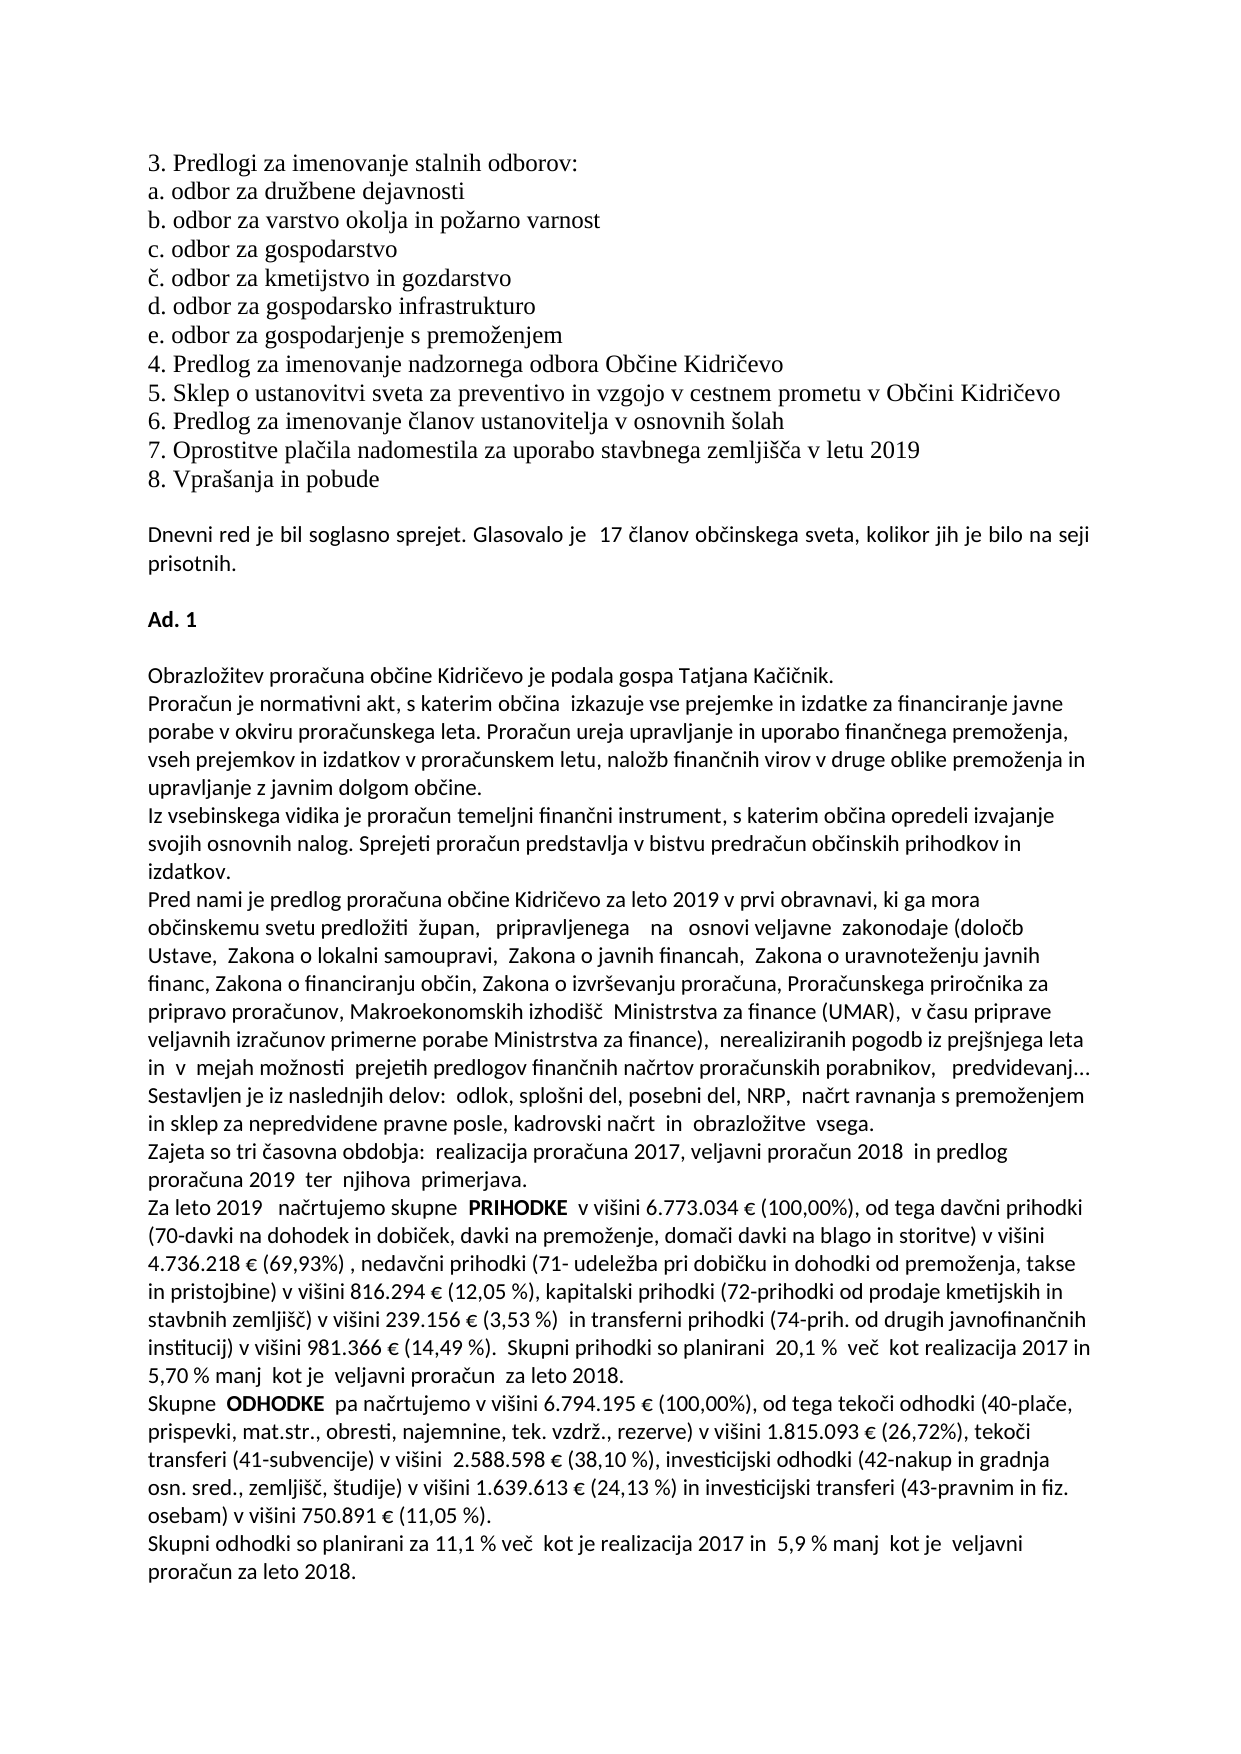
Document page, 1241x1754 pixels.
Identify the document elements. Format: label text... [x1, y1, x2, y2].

text 5. Sklep o ustanovitvi sveta za preventivo in vzgojo v cestnem prometu v Občini Kidričevo [148, 378, 1093, 406]
text Za leto 2019 načrtujemo skupne PRIHODKE v višini 6.773.034 € (100,00%), od tega davčni prihodki (70-davki na dohodek in dobiček, davki na premoženje, domači davki na blago in storitve) v višini 4.736.218 € (69,93%) , nedavčni prihodki (71- udeležba pri dobičku in dohodki od premoženja, takse in pristojbine) v višini 816.294 € (12,05 %), kapitalski prihodki (72-prihodki od prodaje kmetijskih in stavbnih zemljišč) v višini 239.156 € (3,53 %) in transferni prihodki (74-prih. od drugih javnofinančnih institucij) v višini 981.366 € (14,49 %). Skupni prihodki so planirani 20,1 % več kot realizacija 2017 in 5,70 % manj kot je veljavni proračun za leto 2018. [148, 1193, 1093, 1389]
text 6. Predlog za imenovanje članov ustanovitelja v osnovnih šolah [148, 406, 1093, 435]
text 7. Oprostitve plačila nadomestila za uporabo stavbnega zemljišča v letu 2019 [148, 435, 1093, 464]
text b. odbor za varstvo okolja in požarno varnost [148, 205, 1093, 234]
text d. odbor za gospodarsko infrastrukturo [148, 291, 1093, 320]
text 8. Vprašanja in pobude [148, 464, 1093, 493]
text 3. Predlogi za imenovanje stalnih odborov: [148, 148, 1093, 176]
text a. odbor za družbene dejavnosti [148, 176, 1093, 205]
text e. odbor za gospodarjenje s premoženjem [148, 320, 1093, 349]
text č. odbor za kmetijstvo in gozdarstvo [148, 263, 1093, 291]
text Proračun je normativni akt, s katerim občina izkazuje vse prejemke in izdatke za financiranje javne porabe v okviru proračunskega leta. Proračun ureja upravljanje in uporabo finančnega premoženja, vseh prejemkov in izdatkov v proračunskem letu, naložb finančnih virov v druge oblike premoženja in upravljanje z javnim dolgom občine. [483, 689, 1093, 801]
text c. odbor za gospodarstvo [148, 234, 1093, 263]
text Ad. 1 [148, 605, 1093, 633]
text Dnevni red je bil soglasno sprejet. Glasovalo je 17 članov občinskega sveta, kolikor jih je bilo na seji prisotnih. [148, 521, 1093, 577]
text Iz vsebinskega vidika je proračun temeljni finančni instrument, s katerim občina opredeli izvajanje svojih osnovnih nalog. Sprejeti proračun predstavlja v bistvu predračun občinskih prihodkov in izdatkov. [236, 801, 1093, 885]
text Sestavljen je iz naslednjih delov: odlok, splošni del, posebni del, NRP, načrt ravnanja s premoženjem in sklep za nepredvidene pravne posle, kadrovski načrt in obrazložitve vsega. [148, 1081, 1093, 1137]
text Skupni odhodki so planirani za 11,1 % več kot je realizacija 2017 in 5,9 % manj kot je veljavni proračun za leto 2018. [148, 1529, 1093, 1585]
text Obrazložitev proračuna občine Kidričevo je podala gospa Tatjana Kačičnik. [148, 661, 1093, 689]
text 4. Predlog za imenovanje nadzornega odbora Občine Kidričevo [148, 349, 1093, 378]
text Zajeta so tri časovna obdobja: realizacija proračuna 2017, veljavni proračun 2018 in predlog proračuna 2019 ter njihova primerjava. [148, 1137, 1093, 1193]
text Skupne ODHODKE pa načrtujemo v višini 6.794.195 € (100,00%), od tega tekoči odhodki (40-plače, prispevki, mat.str., obresti, najemnine, tek. vzdrž., rezerve) v višini 1.815.093 € (26,72%), tekoči transferi (41-subvencije) v višini 2.588.598 € (38,10 %), investicijski odhodki (42-nakup in gradnja osn. sred., zemljišč, študije) v višini 1.639.613 € (24,13 %) in investicijski transferi (43-pravnim in fiz. osebam) v višini 750.891 € (11,05 %). [148, 1389, 1093, 1529]
text Pred nami je predlog proračuna občine Kidričevo za leto 2019 v prvi obravnavi, ki ga mora občinskemu svetu predložiti župan, pripravljenega na osnovi veljavne zakonodaje (določb Ustave, Zakona o lokalni samoupravi, Zakona o javnih financah, Zakona o uravnoteženju javnih financ, Zakona o financiranju občin, Zakona o izvrševanju proračuna, Proračunskega priročnika za pripravo proračunov, Makroekonomskih izhodišč Ministrstva za finance (UMAR), v času priprave veljavnih izračunov primerne porabe Ministrstva za finance), nerealiziranih pogodb iz prejšnjega leta in v mejah možnosti prejetih predlogov finančnih načrtov proračunskih porabnikov, predvidevanj... [148, 885, 1093, 1081]
